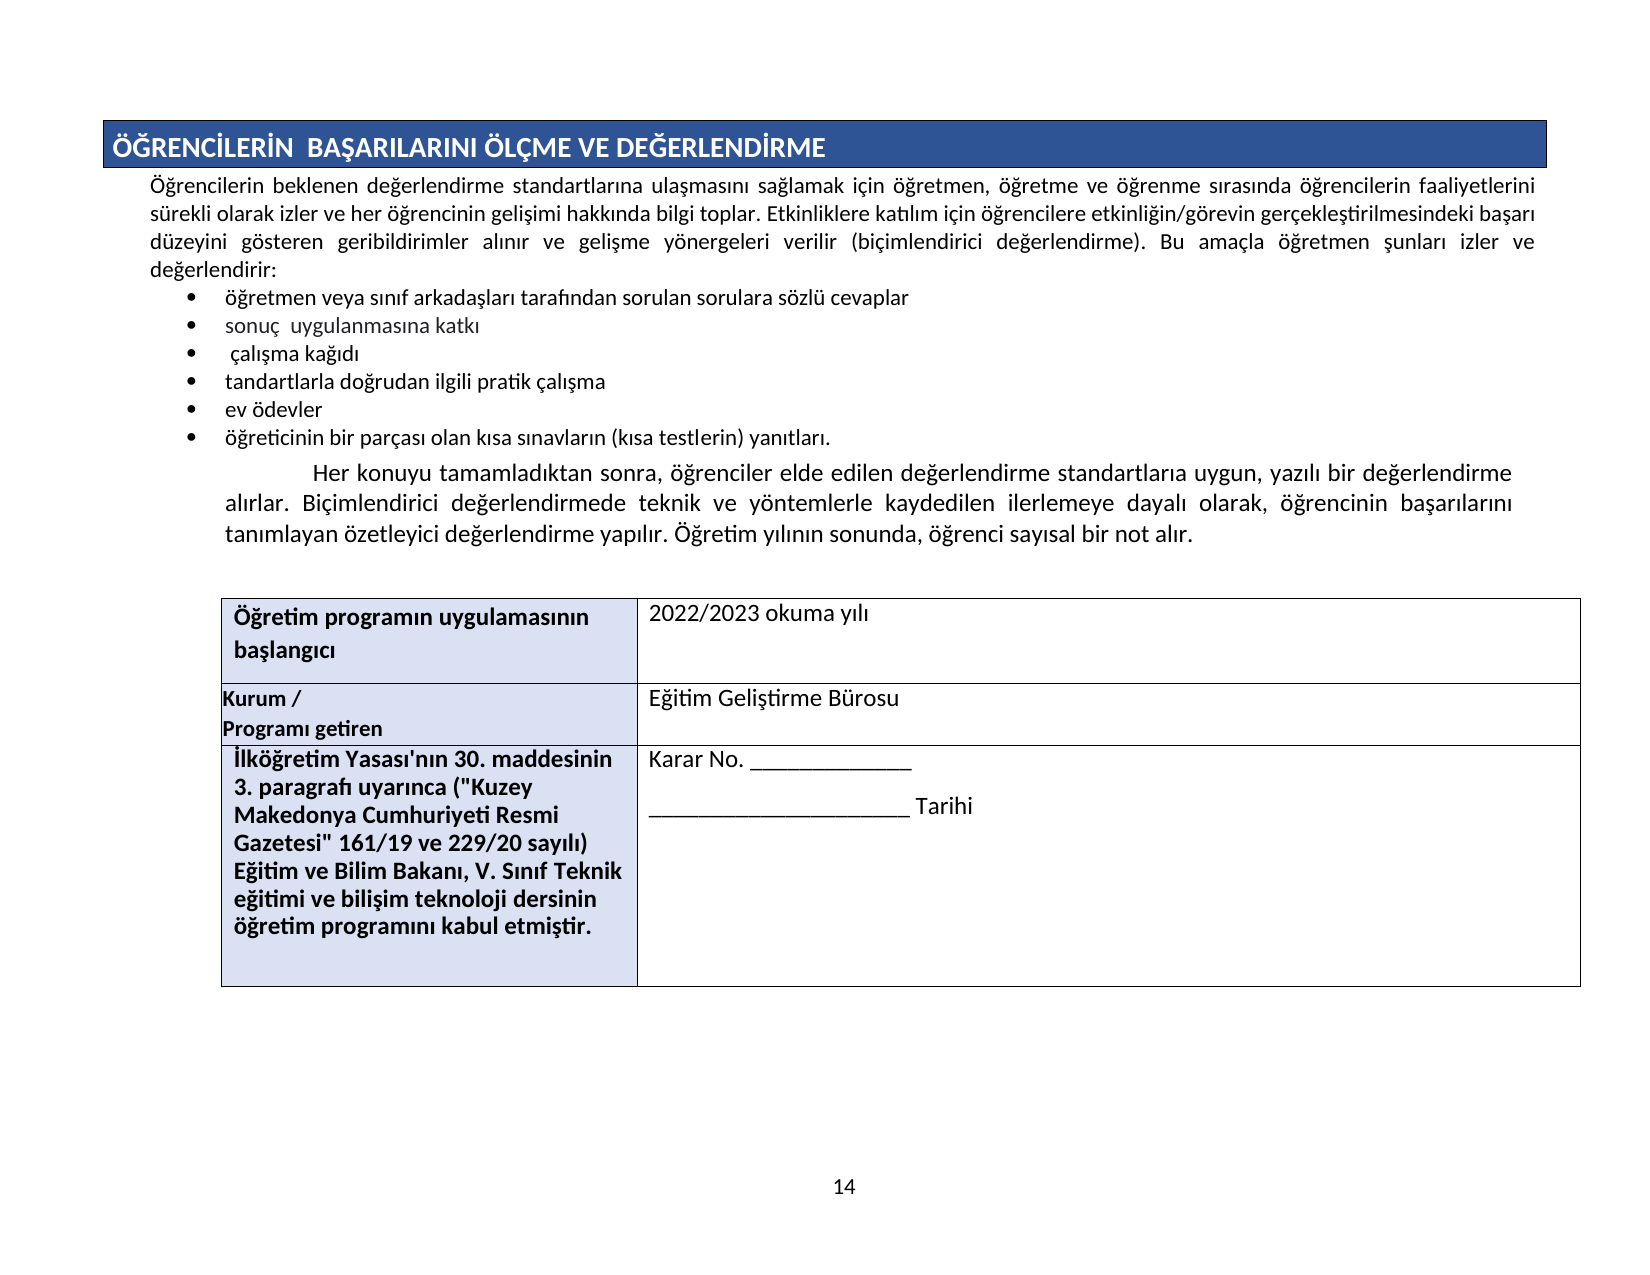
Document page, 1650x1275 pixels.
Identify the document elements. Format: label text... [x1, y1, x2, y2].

table_cell İlköğretim Yasası'nın 30. maddesinin 3. paragrafı uyarınca ("Kuzey Makedonya Cumhuriyeti Resmi Gazetesi" 161/19 ve 229/20 sayılı) Eğitim ve Bilim Bakanı, V. Sınıf Teknik eğitimi ve bilişim teknoloji dersinin öğretim programını kabul etmiştir. [222, 746, 637, 986]
table_cell Karar No. _____________ _____________________ Tarihi [638, 746, 1580, 986]
table_cell Eğitim Geliştirme Bürosu [638, 684, 1580, 745]
list öğreticinin bir parçası olan kısa sınavların (kısa testlerin) yanıtları. [187, 423, 1537, 451]
list tandartlarla doğrudan ilgili pratik çalışma [187, 367, 1537, 395]
list çalışma kağıdı [187, 339, 1537, 367]
list öğretmen veya sınıf arkadaşları tarafından sorulan sorulara sözlü cevaplar [187, 283, 1537, 311]
list Öğrencilerin beklenen değerlendirme standartlarına ulaşmasını sağlamak için öğretmen, öğretme ve öğrenme sırasında öğrencilerin faaliyetlerini sürekli olarak izler ve her öğrencinin gelişimi hakkında bilgi toplar. Etkinliklere katılım için öğrencilere etkinliğin/görevin gerçekleştirilmesindeki başarı düzeyini gösteren geribildirimler alınır ve gelişme yönergeleri verilir (biçimlendirici değerlendirme). Bu amaçla öğretmen şunları izler ve değerlendirir: [150, 171, 1537, 283]
list ev ödevler [187, 395, 1537, 423]
list ÖĞRENCİLERİN BAŞARILARINI ÖLÇME VE DEĞERLENDİRME [104, 121, 1546, 167]
table_cell Kurum / Programı getiren [222, 684, 637, 745]
list sonuç uygulanmasına katkı [187, 311, 1537, 339]
table_header 2022/2023 okuma yılı [638, 599, 1580, 683]
table_header Öğretim programın uygulamasının başlangıcı [222, 599, 637, 683]
text Her konuyu tamamladıktan sonra, öğrenciler elde edilen değerlendirme standartlarıa uygun, yazılı bir değerlendirme alırlar. Biçimlendirici değerlendirmede teknik ve yöntemlerle kaydedilen ilerlemeye dayalı olarak, öğrencinin başarılarını tanımlayan özetleyici değerlendirme yapılır. Öğretim yılının sonunda, öğrenci sayısal bir not alır. [225, 457, 1515, 548]
